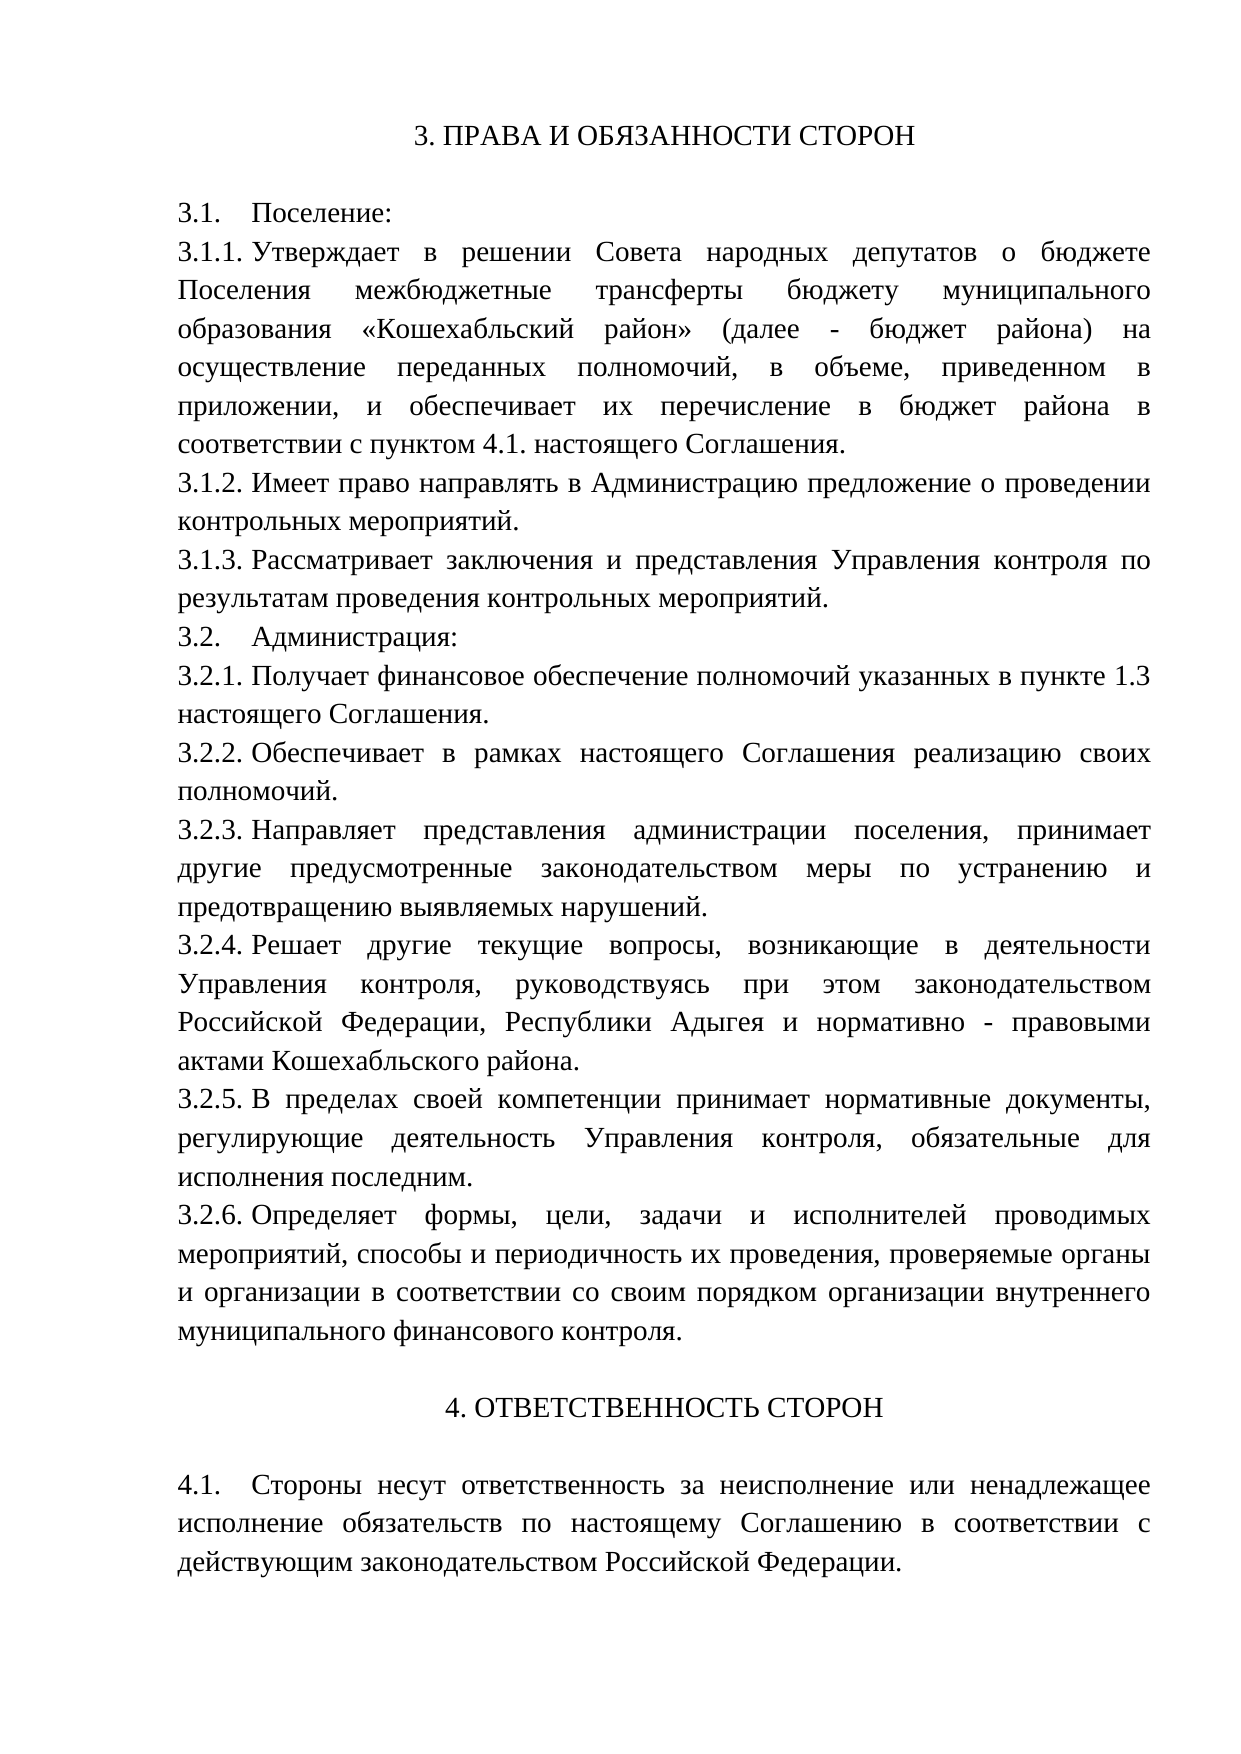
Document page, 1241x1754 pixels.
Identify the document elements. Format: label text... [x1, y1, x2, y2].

text 3.1.3. Рассматривает заключения и представления Управления контроля по результатам проведения контрольных мероприятий. [177, 542, 1152, 614]
text 3.1.2. Имеет право направлять в Администрацию предложение о проведении контрольных мероприятий. [177, 465, 1152, 537]
text 3.2.5. В пределах своей компетенции принимает нормативные документы, регулирующие деятельность Управления контроля, обязательные для исполнения последним. [177, 1082, 1152, 1192]
text 3.2.4. Решает другие текущие вопросы, возникающие в деятельности Управления контроля, руководствуясь при этом законодательством Российской Федерации, Республики Адыгея и нормативно - правовыми актами Кошехабльского района. [177, 927, 1152, 1077]
text 3.2.3. Направляет представления администрации поселения, принимает другие предусмотренные законодательством меры по устранению и предотвращению выявляемых нарушений. [177, 812, 1152, 922]
text 3. ПРАВА И ОБЯЗАННОСТИ СТОРОН [177, 118, 1152, 152]
text 3.2. Администрация: [177, 619, 1152, 653]
text 3.1. Поселение: [177, 195, 1152, 229]
text 3.2.2. Обеспечивает в рамках настоящего Соглашения реализацию своих полномочий. [177, 735, 1152, 807]
text 3.1.1. Утверждает в решении Совета народных депутатов о бюджете Поселения межбюджетные трансферты бюджету муниципального образования «Кошехабльский район» (далее - бюджет района) на осуществление переданных полномочий, в объеме, приведенном в приложении, и обеспечивает их перечисление в бюджет района в соответствии с пунктом 4.1. настоящего Соглашения. [177, 234, 1152, 460]
text 3.2.6. Определяет формы, цели, задачи и исполнителей проводимых мероприятий, способы и периодичность их проведения, проверяемые органы и организации в соответствии со своим порядком организации внутреннего муниципального финансового контроля. [177, 1197, 1152, 1346]
text 3.2.1. Получает финансовое обеспечение полномочий указанных в пункте 1.3 настоящего Соглашения. [177, 658, 1152, 730]
text 4. ОТВЕТСТВЕННОСТЬ СТОРОН [177, 1390, 1152, 1423]
text 4.1. Стороны несут ответственность за неисполнение или ненадлежащее исполнение обязательств по настоящему Соглашению в соответствии с действующим законодательством Российской Федерации. [177, 1467, 1152, 1578]
